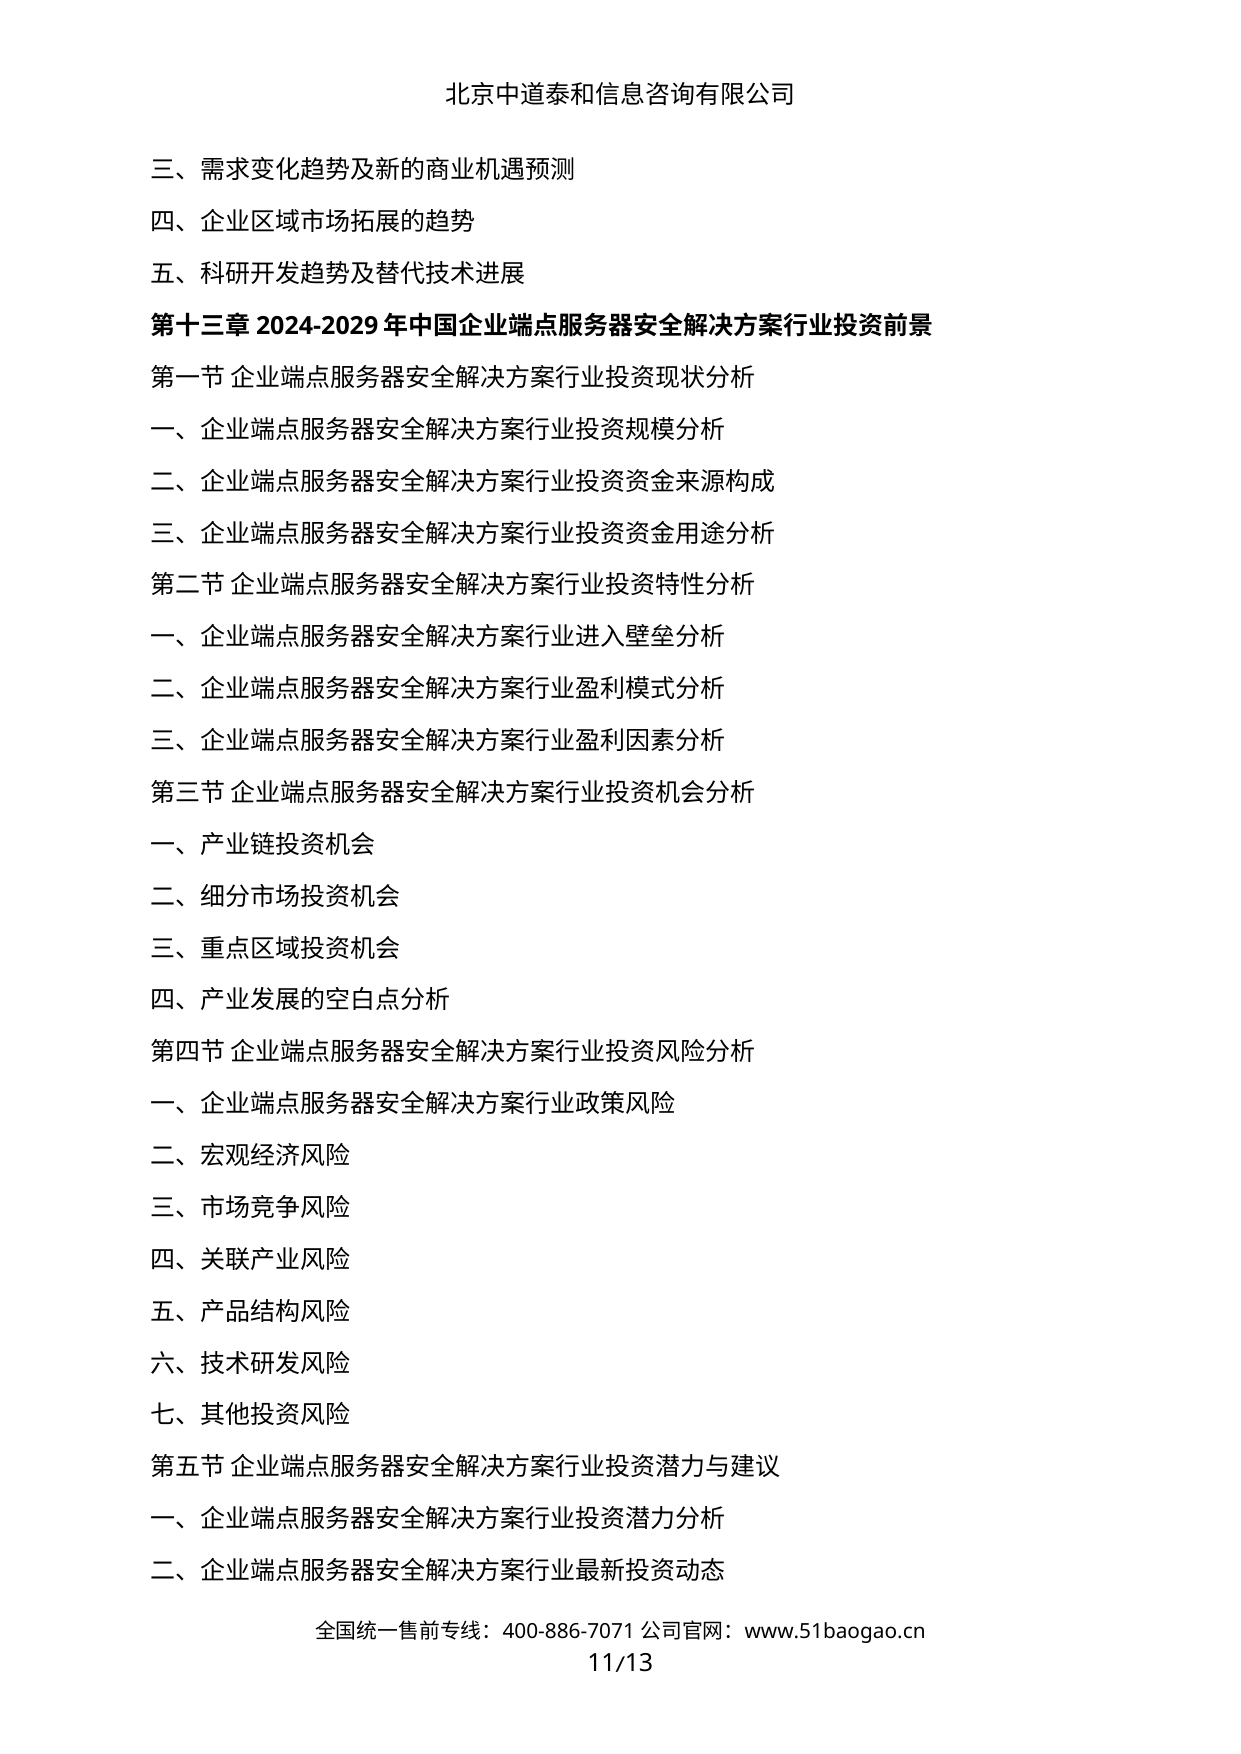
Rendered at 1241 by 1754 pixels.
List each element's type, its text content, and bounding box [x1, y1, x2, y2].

text 一、产业链投资机会 [150, 824, 1090, 861]
text 二、宏观经济风险 [150, 1136, 1090, 1172]
text 六、技术研发风险 [150, 1343, 1090, 1379]
text 五、科研开发趋势及替代技术进展 [150, 254, 1090, 290]
text 一、企业端点服务器安全解决方案行业投资潜力分析 [150, 1499, 1090, 1535]
text 五、产品结构风险 [150, 1291, 1090, 1327]
text 第十三章 2024-2029年中国企业端点服务器安全解决方案行业投资前景 [150, 306, 1090, 342]
text 三、需求变化趋势及新的商业机遇预测 [150, 150, 1090, 186]
text 二、企业端点服务器安全解决方案行业最新投资动态 [150, 1551, 1090, 1587]
text 三、重点区域投资机会 [150, 928, 1090, 964]
text 四、产业发展的空白点分析 [150, 980, 1090, 1016]
text 第一节 企业端点服务器安全解决方案行业投资现状分析 [150, 357, 1090, 394]
text 二、企业端点服务器安全解决方案行业盈利模式分析 [150, 669, 1090, 705]
text 第五节 企业端点服务器安全解决方案行业投资潜力与建议 [150, 1447, 1090, 1483]
text 三、市场竞争风险 [150, 1187, 1090, 1224]
text 一、企业端点服务器安全解决方案行业进入壁垒分析 [150, 617, 1090, 653]
text 四、关联产业风险 [150, 1239, 1090, 1276]
text 四、企业区域市场拓展的趋势 [150, 202, 1090, 238]
text 一、企业端点服务器安全解决方案行业投资规模分析 [150, 409, 1090, 446]
text 第二节 企业端点服务器安全解决方案行业投资特性分析 [150, 565, 1090, 601]
text 七、其他投资风险 [150, 1395, 1090, 1431]
text 三、企业端点服务器安全解决方案行业盈利因素分析 [150, 721, 1090, 757]
text 三、企业端点服务器安全解决方案行业投资资金用途分析 [150, 513, 1090, 549]
text 一、企业端点服务器安全解决方案行业政策风险 [150, 1084, 1090, 1120]
text 第三节 企业端点服务器安全解决方案行业投资机会分析 [150, 772, 1090, 809]
text 二、企业端点服务器安全解决方案行业投资资金来源构成 [150, 461, 1090, 497]
text 第四节 企业端点服务器安全解决方案行业投资风险分析 [150, 1032, 1090, 1068]
text 二、细分市场投资机会 [150, 876, 1090, 912]
